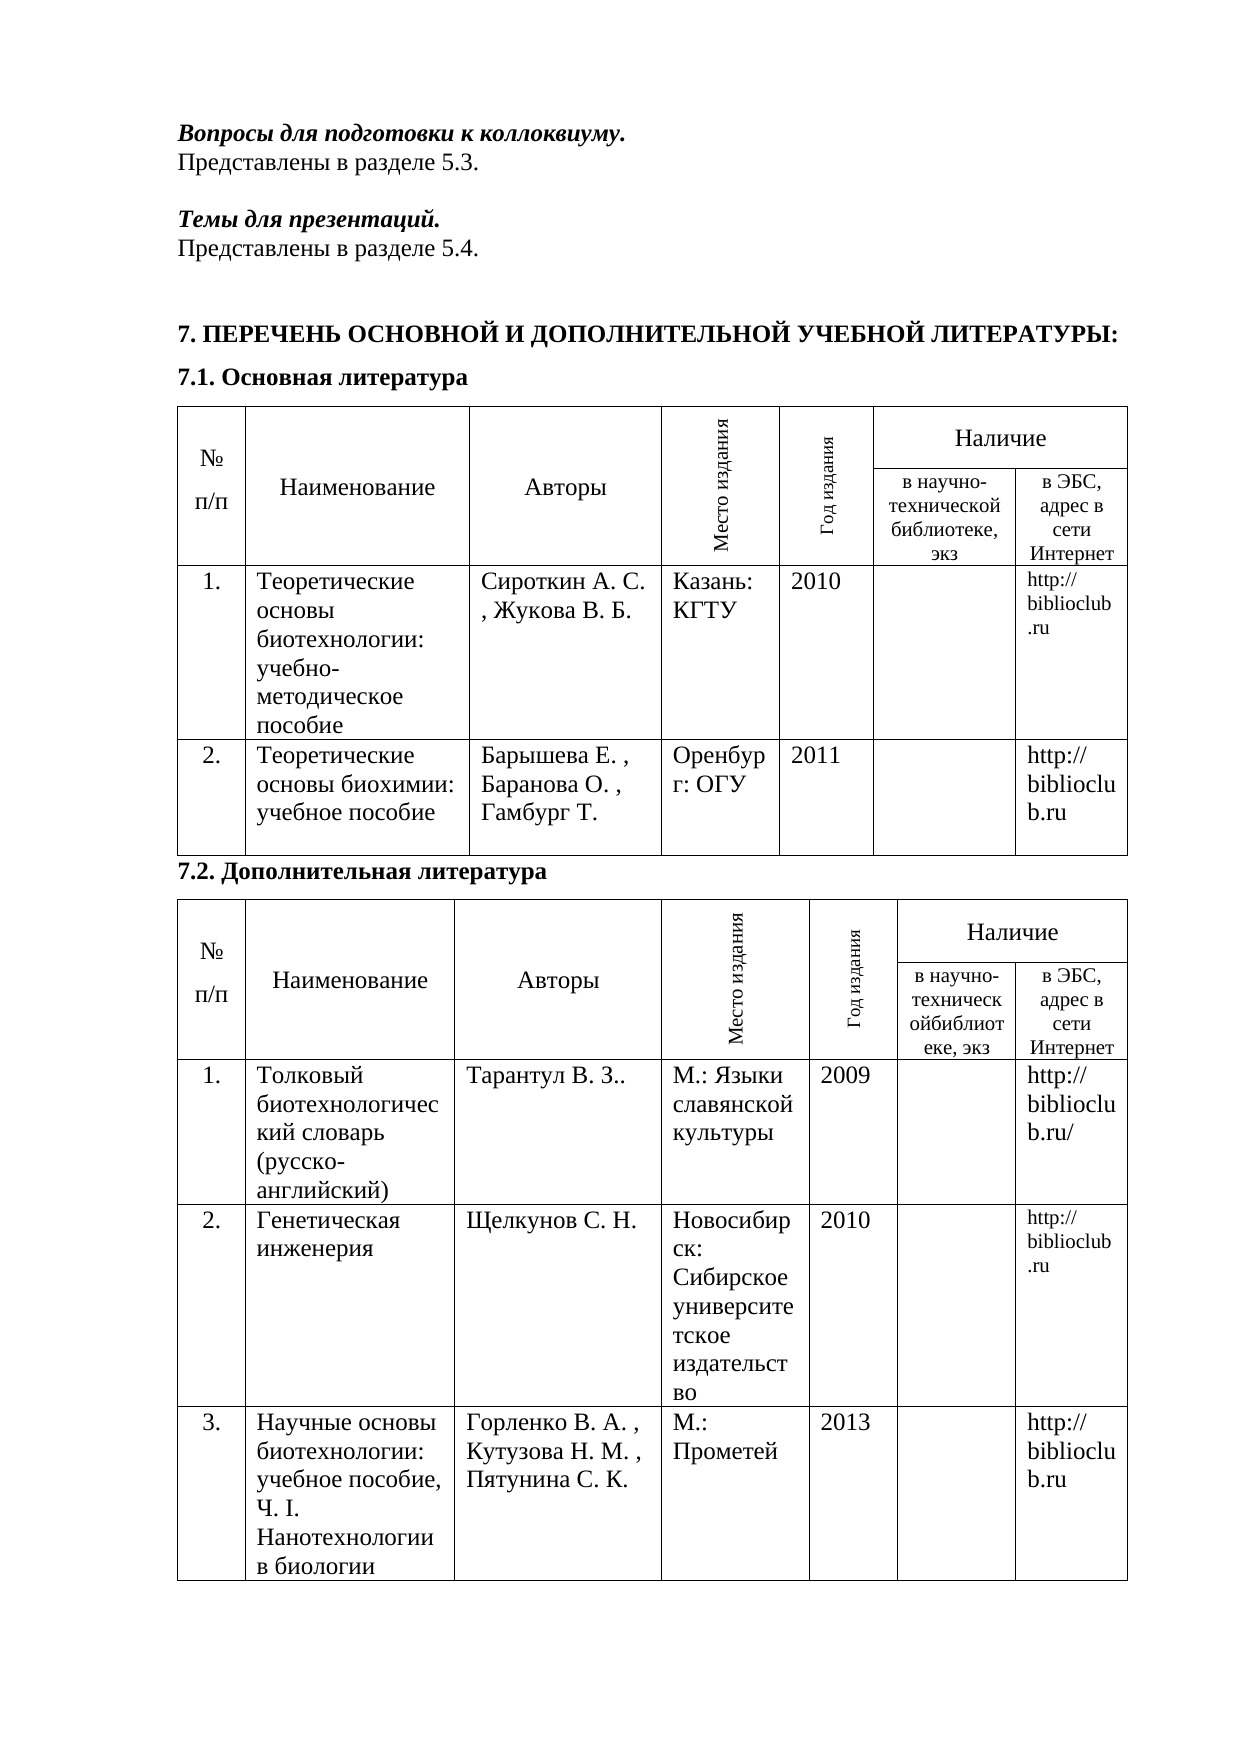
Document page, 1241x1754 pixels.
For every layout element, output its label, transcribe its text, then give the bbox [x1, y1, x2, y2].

table_cell Сироткин А. С. , Жукова В. Б. [470, 566, 661, 739]
table_header Наличие [898, 900, 1127, 962]
table_cell http://biblioclub.ru/ [1016, 1060, 1127, 1204]
table_cell 2010 [780, 566, 873, 739]
table_header Наличие [874, 407, 1127, 468]
table_cell М.: Языки славянской культуры [662, 1060, 809, 1204]
table_header № п/п [178, 900, 245, 1059]
table_cell [874, 740, 1015, 855]
table_header № п/п [178, 407, 245, 565]
table_cell http://biblioclub.ru [1016, 566, 1127, 739]
text 7.1. Основная литература [177, 362, 1152, 391]
table_header Год издания [780, 407, 873, 565]
table_cell [874, 566, 1015, 739]
table_cell в научно-техническойбиблиотеке, экз [874, 469, 1015, 565]
table_header Авторы [455, 900, 661, 1059]
table_cell 1. [178, 566, 245, 739]
table_cell Щелкунов С. Н. [455, 1205, 661, 1406]
table_cell 2011 [780, 740, 873, 855]
table_cell 2013 [810, 1407, 897, 1579]
table_header Наименование [246, 900, 454, 1059]
table_cell http://biblioclub.ru [1016, 740, 1127, 855]
table_cell в научно-техническойбиблиотеке, экз [898, 963, 1015, 1059]
table_cell [898, 1060, 1015, 1204]
table_cell Казань: КГТУ [662, 566, 779, 739]
text 7. ПЕРЕЧЕНЬ ОСНОВНОЙ И ДОПОЛНИТЕЛЬНОЙ УЧЕБНОЙ ЛИТЕРАТУРЫ: [177, 319, 1152, 348]
table_header Год издания [810, 900, 897, 1059]
table_header Место издания [662, 900, 809, 1059]
table_cell 1. [178, 1060, 245, 1204]
table_cell Новосибирск: Сибирское университетское издательство [662, 1205, 809, 1406]
table_cell [898, 1407, 1015, 1579]
text 7.2. Дополнительная литература [177, 856, 1152, 885]
table_cell Оренбург: ОГУ [662, 740, 779, 855]
table_cell Генетическая инженерия [246, 1205, 454, 1406]
table_cell http://biblioclub.ru [1016, 1407, 1127, 1579]
table_cell Горленко В. А. , Кутузова Н. М. , Пятунина С. К. [455, 1407, 661, 1579]
table_cell Барышева Е. , Баранова О. , Гамбург Т. [470, 740, 661, 855]
table_header Авторы [470, 407, 661, 565]
text Темы для презентаций. [177, 204, 1152, 233]
table_cell М.: Прометей [662, 1407, 809, 1579]
table_cell 3. [178, 1407, 245, 1579]
text Представлены в разделе 5.3. [177, 147, 1152, 176]
table_cell 2. [178, 1205, 245, 1406]
table_cell в ЭБС, адрес в сети Интернет [1016, 469, 1127, 565]
table_cell 2. [178, 740, 245, 855]
table_header Место издания [662, 407, 779, 565]
table_header Наименование [246, 407, 469, 565]
text Вопросы для подготовки к коллоквиуму. [177, 118, 1152, 147]
table_cell Тарантул В. З.. [455, 1060, 661, 1204]
table_cell 2009 [810, 1060, 897, 1204]
table_cell http://biblioclub.ru [1016, 1205, 1127, 1406]
table_cell в ЭБС, адрес в сети Интернет [1016, 963, 1127, 1059]
table_cell Научные основы биотехнологии: учебное пособие, Ч. I. Нанотехнологии в биологии [246, 1407, 454, 1579]
table_cell 2010 [810, 1205, 897, 1406]
table_cell [898, 1205, 1015, 1406]
table_cell Толковый биотехнологический словарь (русско-английский) [246, 1060, 454, 1204]
table_cell Теоретические основы биотехнологии: учебно-методическое пособие [246, 566, 469, 739]
text Представлены в разделе 5.4. [177, 233, 1152, 262]
table_cell Теоретические основы биохимии: учебное пособие [246, 740, 469, 855]
